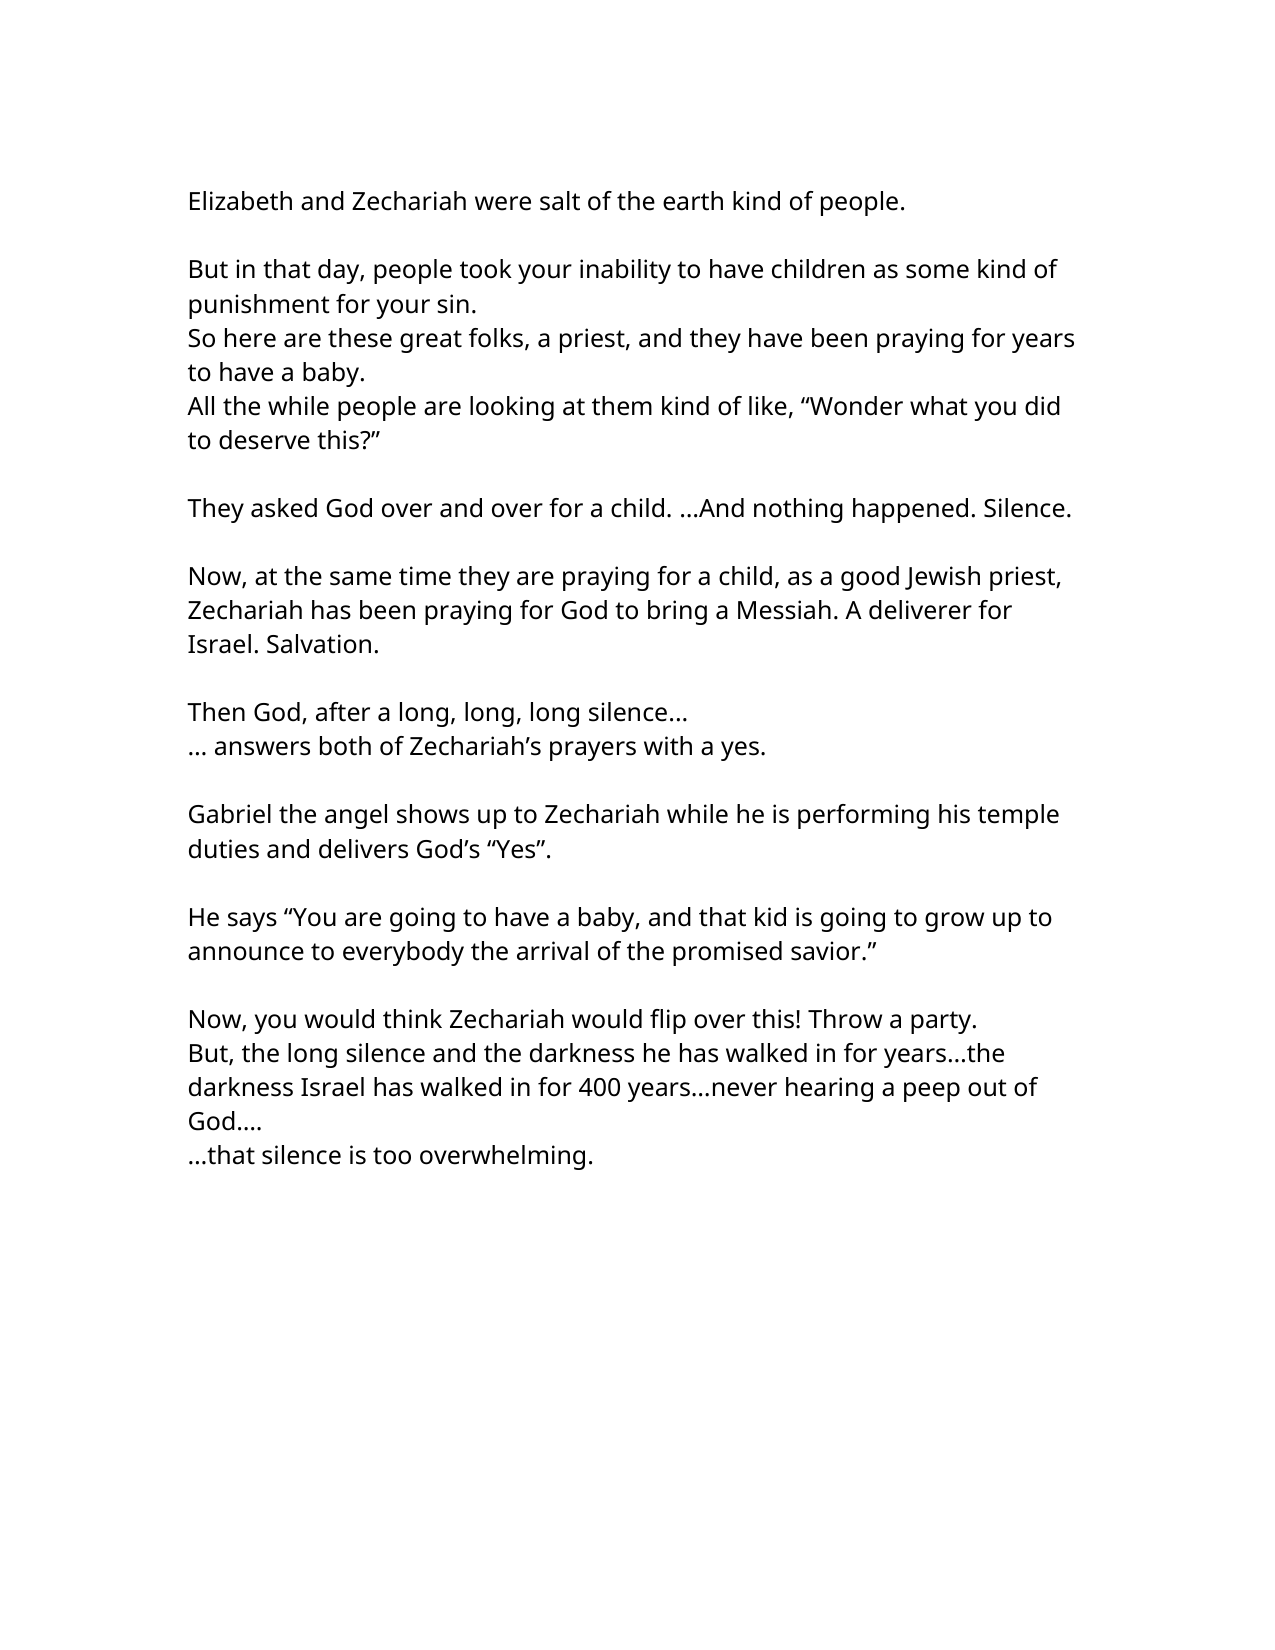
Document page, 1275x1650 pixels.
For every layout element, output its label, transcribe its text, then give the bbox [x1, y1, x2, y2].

text … answers both of Zechariah’s prayers with a yes. [187, 729, 1087, 763]
text They asked God over and over for a child. …And nothing happened. Silence. [187, 491, 1087, 525]
text So here are these great folks, a priest, and they have been praying for years to have a baby. [187, 320, 1087, 388]
text …that silence is too overwhelming. [187, 1138, 1087, 1172]
text He says “You are going to have a baby, and that kid is going to grow up to announce to everybody the arrival of the promised savior.” [187, 899, 1087, 967]
text Now, at the same time they are praying for a child, as a good Jewish priest, Zechariah has been praying for God to bring a Messiah. A deliverer for Israel. Salvation. [187, 559, 1087, 661]
text Elizabeth and Zechariah were salt of the earth kind of people. [187, 184, 1087, 218]
text Now, you would think Zechariah would flip over this! Throw a party. [187, 1002, 1087, 1036]
list Gabriel the angel shows up to Zechariah while he is performing his temple duties and delivers God’s “Yes”. [187, 797, 1087, 865]
text All the while people are looking at them kind of like, “Wonder what you did to deserve this?” [187, 388, 1087, 457]
text Then God, after a long, long, long silence... [187, 695, 1087, 729]
text But in that day, people took your inability to have children as some kind of punishment for your sin. [187, 252, 1087, 320]
text But, the long silence and the darkness he has walked in for years…the darkness Israel has walked in for 400 years…never hearing a peep out of God…. [187, 1036, 1087, 1138]
